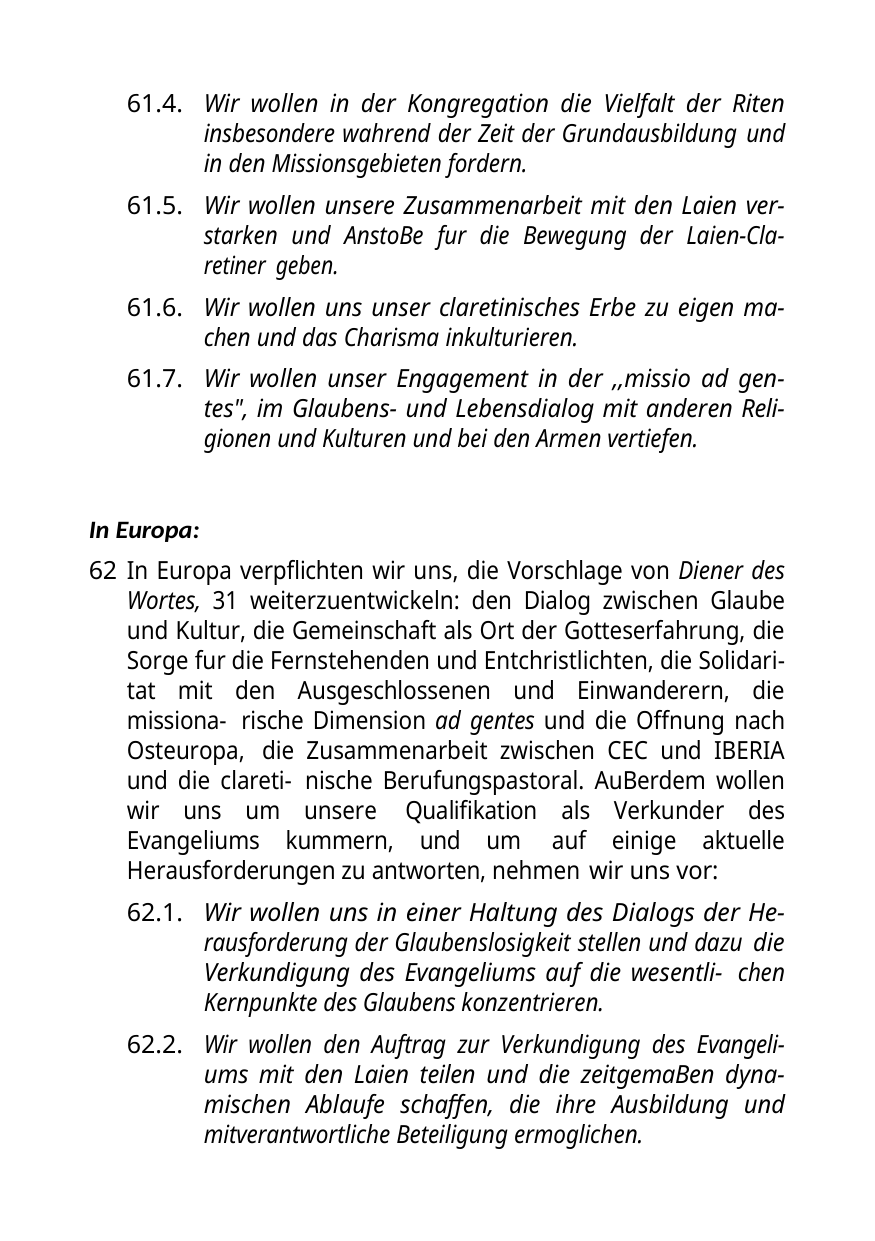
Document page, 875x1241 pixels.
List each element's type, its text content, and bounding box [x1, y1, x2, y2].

list In Europa verpflichten wir uns, die Vorschlage von Diener des Wortes, 31 weiterzuentwickeln: den Dialog zwischen Glaube und Kultur, die Gemeinschaft als Ort der Gotteserfahrung, die Sorge fur die Fernstehenden und Entchristlichten, die Solidari- tat mit den Ausgeschlossenen und Einwanderern, die missiona- rische Dimension ad gentes und die Offnung nach Osteuropa, die Zusammenarbeit zwischen CEC und IBERIA und die clareti- nische Berufungspastoral. AuBerdem wollen wir uns um unsere Qualifikation als Verkunder des Evangeliums kummern, und um auf einige aktuelle Herausforderungen zu antworten, nehmen wir uns vor: [88, 556, 785, 886]
list Wir wollen unsere Zusammenarbeit mit den Laien ver- starken und AnstoBe fur die Bewegung der Laien-Cla- retiner geben. [127, 190, 785, 280]
list Wir wollen uns in einer Haltung des Dialogs der He- rausforderung der Glaubenslosigkeit stellen und dazu die Verkundigung des Evangeliums auf die wesentli- chen Kernpunkte des Glaubens konzentrieren. [127, 897, 785, 1017]
list Wir wollen in der Kongregation die Vielfalt der Riten insbesondere wahrend der Zeit der Grundausbildung und in den Missionsgebieten fordern. [127, 88, 785, 178]
list Wir wollen unser Engagement in der ,,missio ad gen- tes", im Glaubens- und Lebensdialog mit anderen Reli- gionen und Kulturen und bei den Armen vertiefen. [127, 364, 785, 454]
list Wir wollen den Auftrag zur Verkundigung des Evangeli- ums mit den Laien teilen und die zeitgemaBen dyna- mischen Ablaufe schaffen, die ihre Ausbildung und mitverantwortliche Beteiligung ermoglichen. [127, 1029, 785, 1149]
list Wir wollen uns unser claretinisches Erbe zu eigen ma- chen und das Charisma inkulturieren. [127, 292, 785, 352]
subtitle In Europa: [88, 514, 797, 544]
